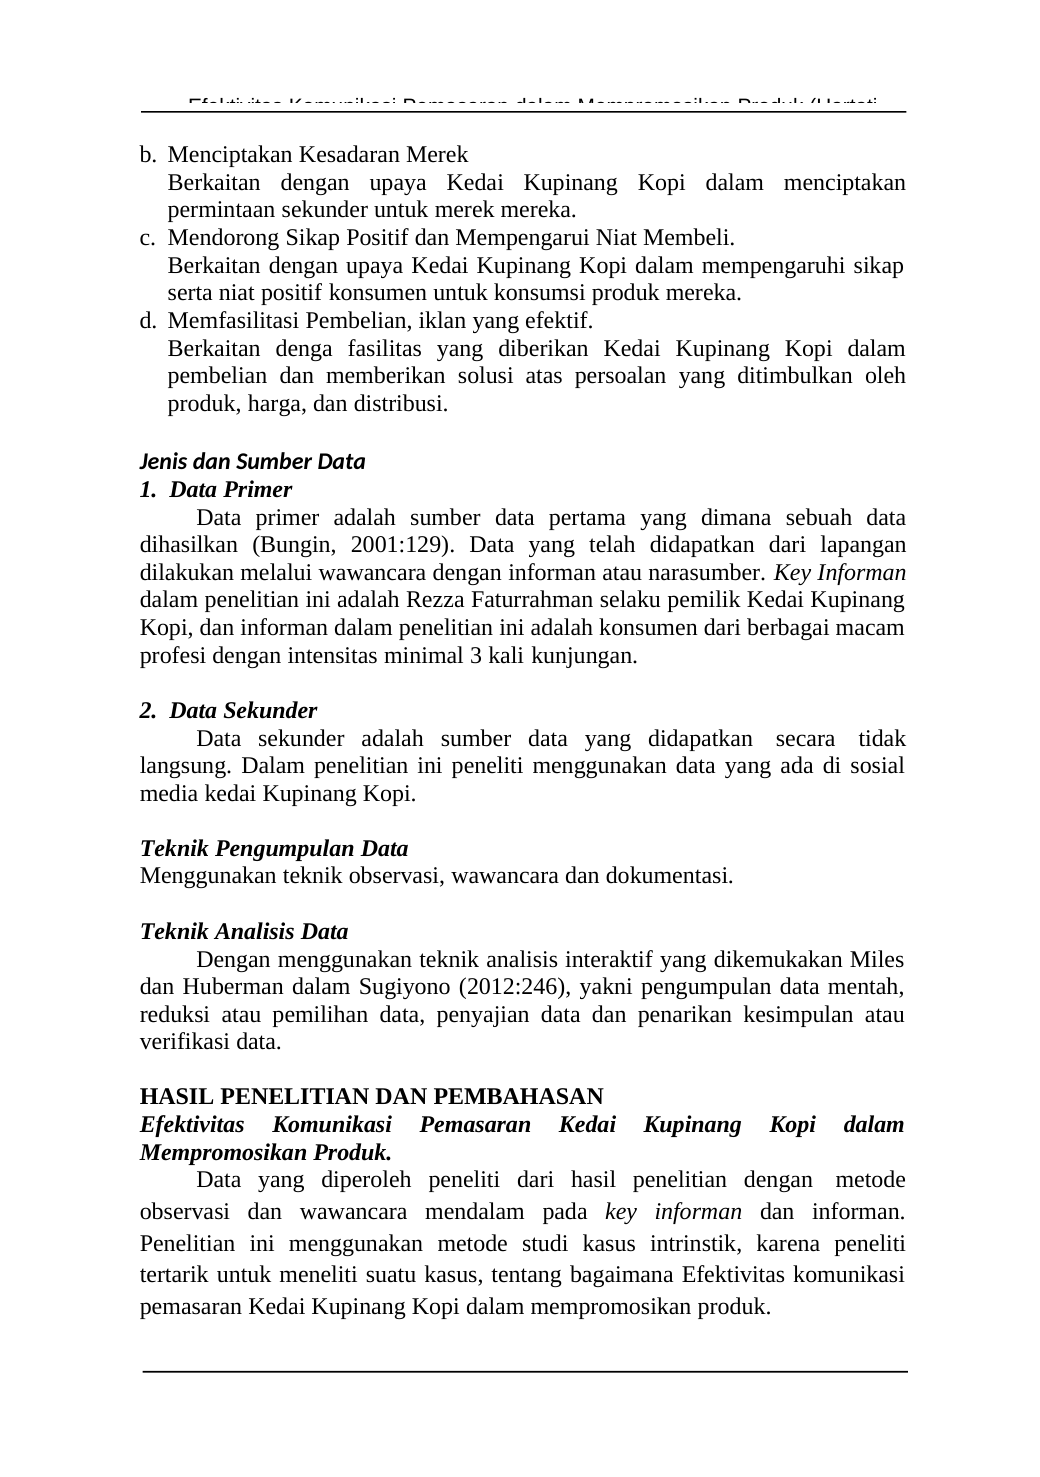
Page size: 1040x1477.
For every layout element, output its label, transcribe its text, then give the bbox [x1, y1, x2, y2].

subtitle Teknik Pengumpulan Data [139, 834, 921, 861]
text Data yang diperoleh peneliti dari hasil penelitian dengan metode observasi dan wawancara mendalam pada key informan dan informan. Penelitian ini menggunakan metode studi kasus intrinstik, karena peneliti tertarik untuk meneliti suatu kasus, tentang bagaimana Efektivitas komunikasi pemasaran Kedai Kupinang Kopi dalam mempromosikan produk. [139, 1165, 906, 1319]
list Data Primer [139, 475, 921, 503]
text Berkaitan dengan upaya Kedai Kupinang Kopi dalam menciptakan permintaan sekunder untuk merek mereka. [167, 168, 906, 223]
subtitle Teknik Analisis Data [139, 917, 921, 944]
list Memfasilitasi Pembelian, iklan yang efektif. [139, 306, 921, 334]
text Dengan menggunakan teknik analisis interaktif yang dikemukakan Miles dan Huberman dalam Sugiyono (2012:246), yakni pengumpulan data mentah, reduksi atau pemilihan data, penyajian data dan penarikan kesimpulan atau verifikasi data. [139, 944, 906, 1055]
text Menggunakan teknik observasi, wawancara dan dokumentasi. [139, 861, 921, 889]
subtitle Data Sekunder [139, 696, 921, 724]
text Data sekunder adalah sumber data yang didapatkan secara tidak langsung. Dalam penelitian ini peneliti menggunakan data yang ada di sosial media kedai Kupinang Kopi. [139, 724, 907, 806]
subtitle HASIL PENELITIAN DAN PEMBAHASAN [139, 1083, 921, 1110]
text Data primer adalah sumber data pertama yang dimana sebuah data dihasilkan (Bungin, 2001:129). Data yang telah didapatkan dari lapangan dilakukan melalui wawancara dengan informan atau narasumber. Key Informan dalam penelitian ini adalah Rezza Faturrahman selaku pemilik Kedai Kupinang Kopi, dan informan dalam penelitian ini adalah konsumen dari berbagai macam profesi dengan intensitas minimal 3 kali kunjungan. [139, 503, 906, 668]
subtitle Efektivitas Komunikasi Pemasaran Kedai Kupinang Kopi dalam Mempromosikan Produk. [139, 1110, 905, 1165]
list Menciptakan Kesadaran Merek [139, 140, 921, 168]
subtitle Jenis dan Sumber Data [139, 446, 921, 475]
text Berkaitan denga fasilitas yang diberikan Kedai Kupinang Kopi dalam pembelian dan memberikan solusi atas persoalan yang ditimbulkan oleh produk, harga, dan distribusi. [167, 334, 906, 417]
list Mendorong Sikap Positif dan Mempengarui Niat Membeli. [139, 223, 921, 251]
text Berkaitan dengan upaya Kedai Kupinang Kopi dalam mempengaruhi sikap serta niat positif konsumen untuk konsumsi produk mereka. [167, 251, 905, 306]
